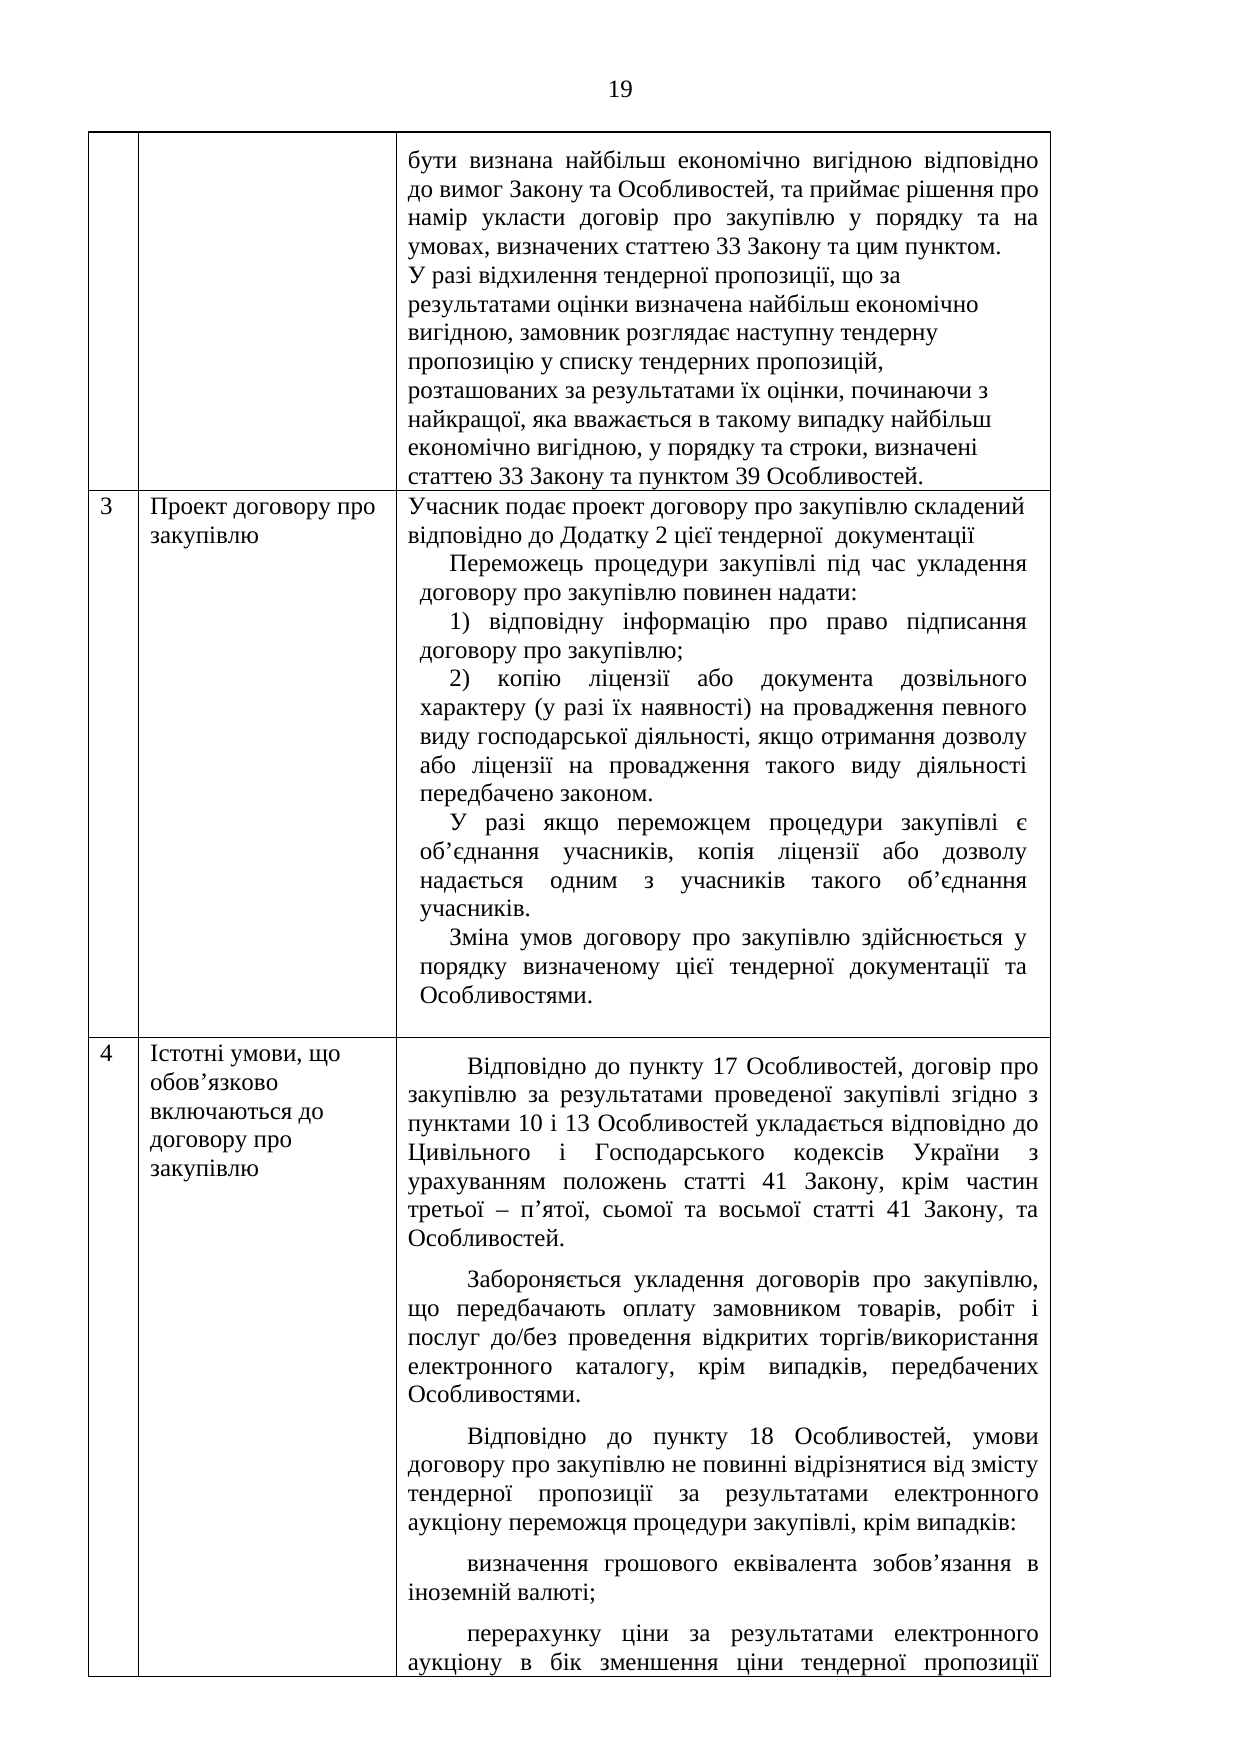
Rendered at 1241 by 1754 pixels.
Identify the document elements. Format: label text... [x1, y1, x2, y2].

table_cell 4 [89, 1038, 138, 1676]
table_cell 2 [89, 133, 138, 490]
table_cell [397, 133, 1050, 490]
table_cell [139, 133, 396, 490]
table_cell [139, 1038, 396, 1676]
table_cell 3 [89, 491, 138, 1037]
table_cell Учасник подає проект договору про закупівлю складений відповідно до Додатку 2 цієї тендерної документації Переможець процедури закупівлі під час укладення договору про закупівлю повинен надати: 1) відповідну інформацію про право підписання договору про закупівлю; 2) копію ліцензії або документа дозвільного характеру (у разі їх наявності) на провадження певного виду господарської діяльності, якщо отримання дозволу або ліцензії на провадження такого виду діяльності передбачено законом. У разі якщо переможцем процедури закупівлі є об’єднання учасників, копія ліцензії або дозволу надається одним з учасників такого об’єднання учасників. Зміна умов договору про закупівлю здійснюється у порядку визначеному цієї тендерної документації та Особливостями. [397, 491, 1050, 1037]
table_cell Проект договору про закупівлю [139, 491, 396, 1037]
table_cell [397, 1038, 1050, 1676]
